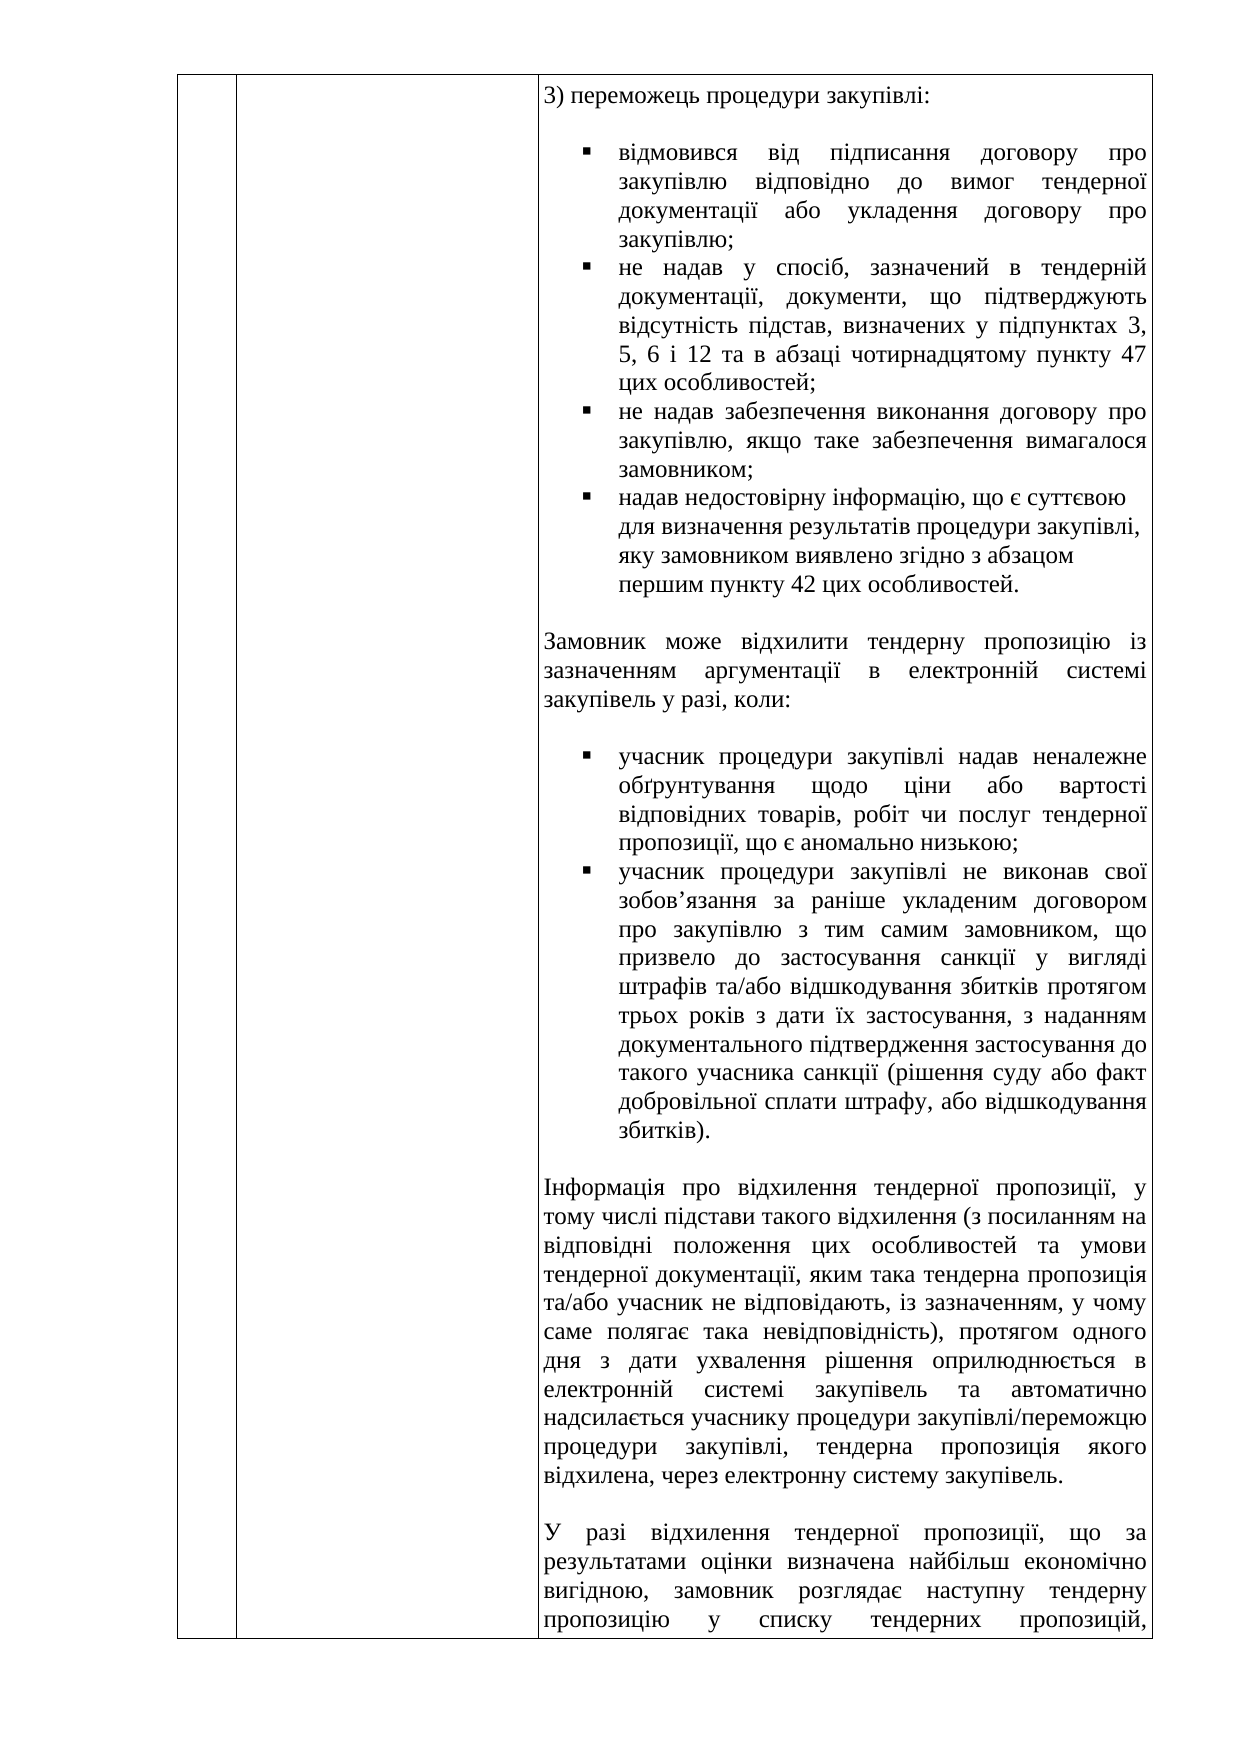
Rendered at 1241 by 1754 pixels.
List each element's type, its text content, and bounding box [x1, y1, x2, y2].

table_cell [539, 75, 1152, 1637]
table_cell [237, 75, 538, 1637]
table_cell 3 [178, 75, 236, 1637]
